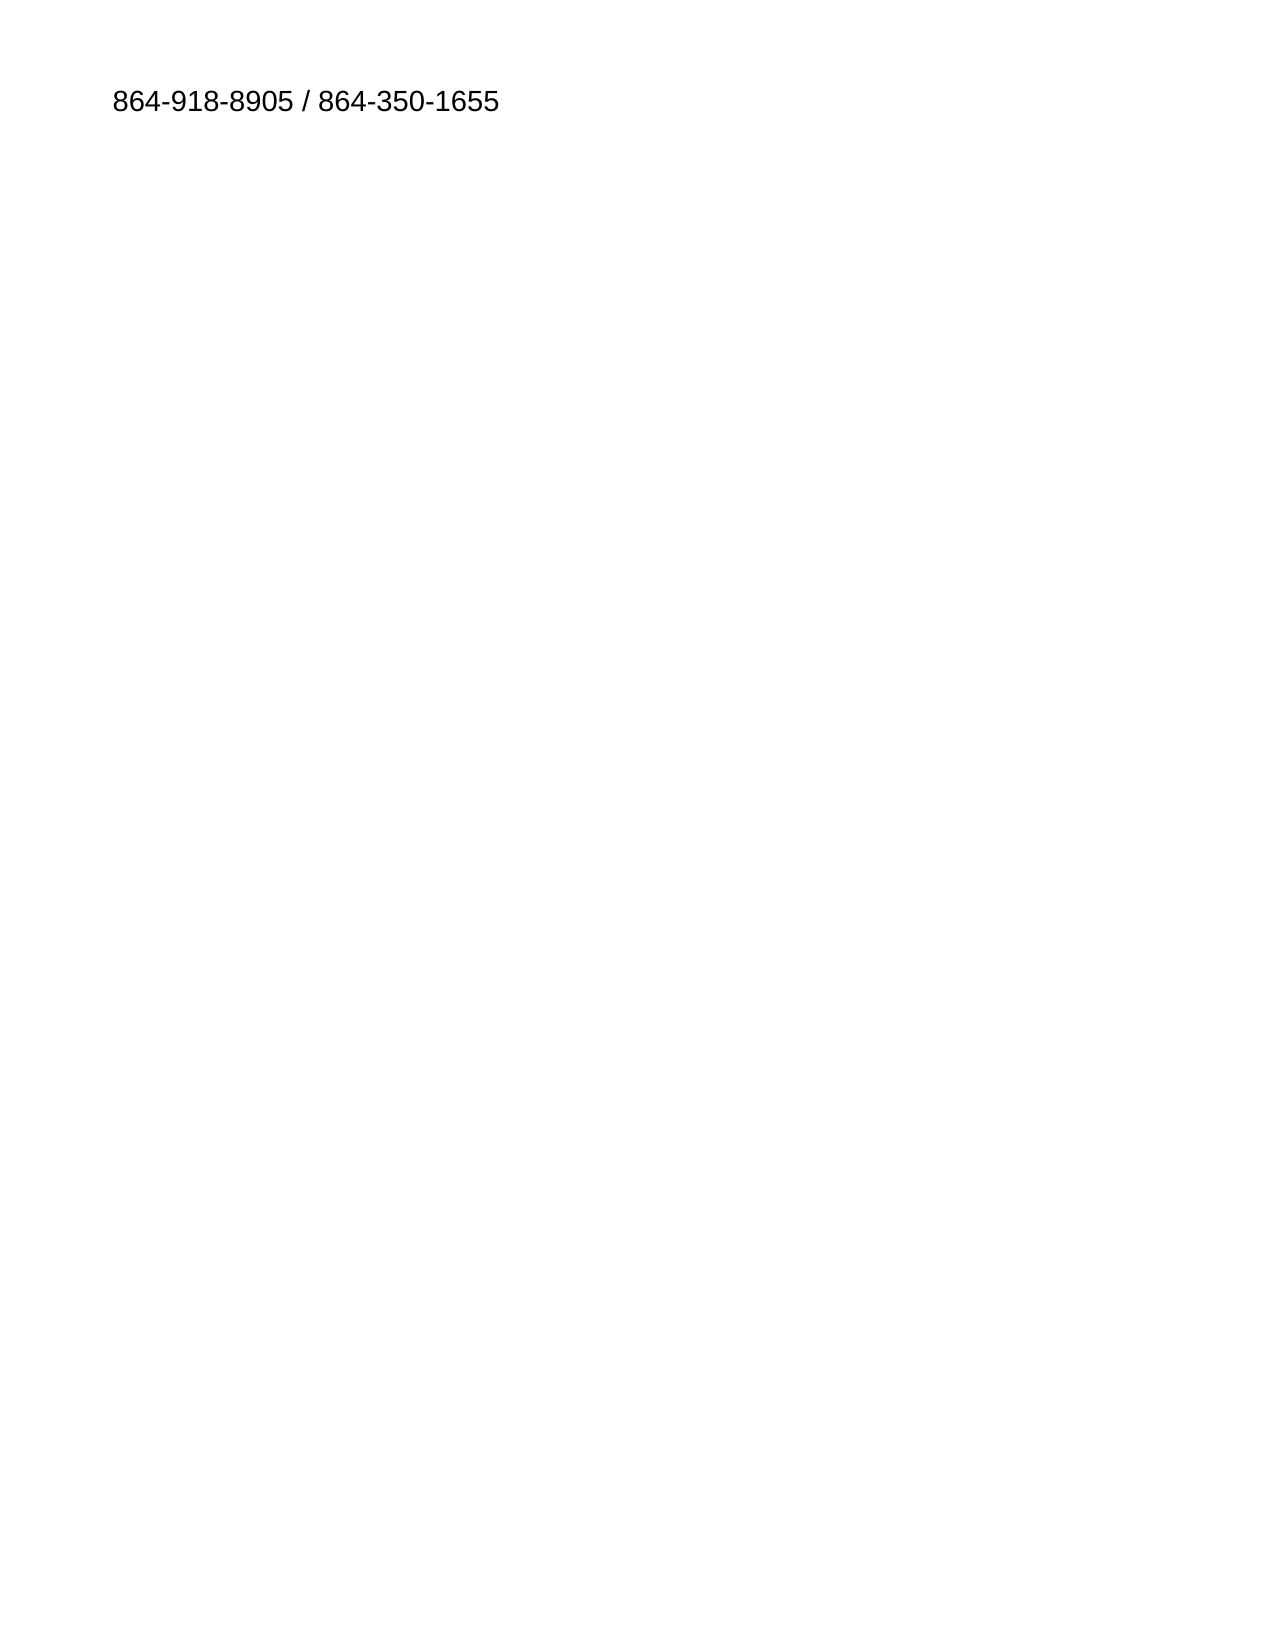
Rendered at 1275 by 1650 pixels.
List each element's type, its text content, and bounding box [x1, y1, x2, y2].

text 864-918-8905 / 864-350-1655 [112, 84, 1172, 118]
